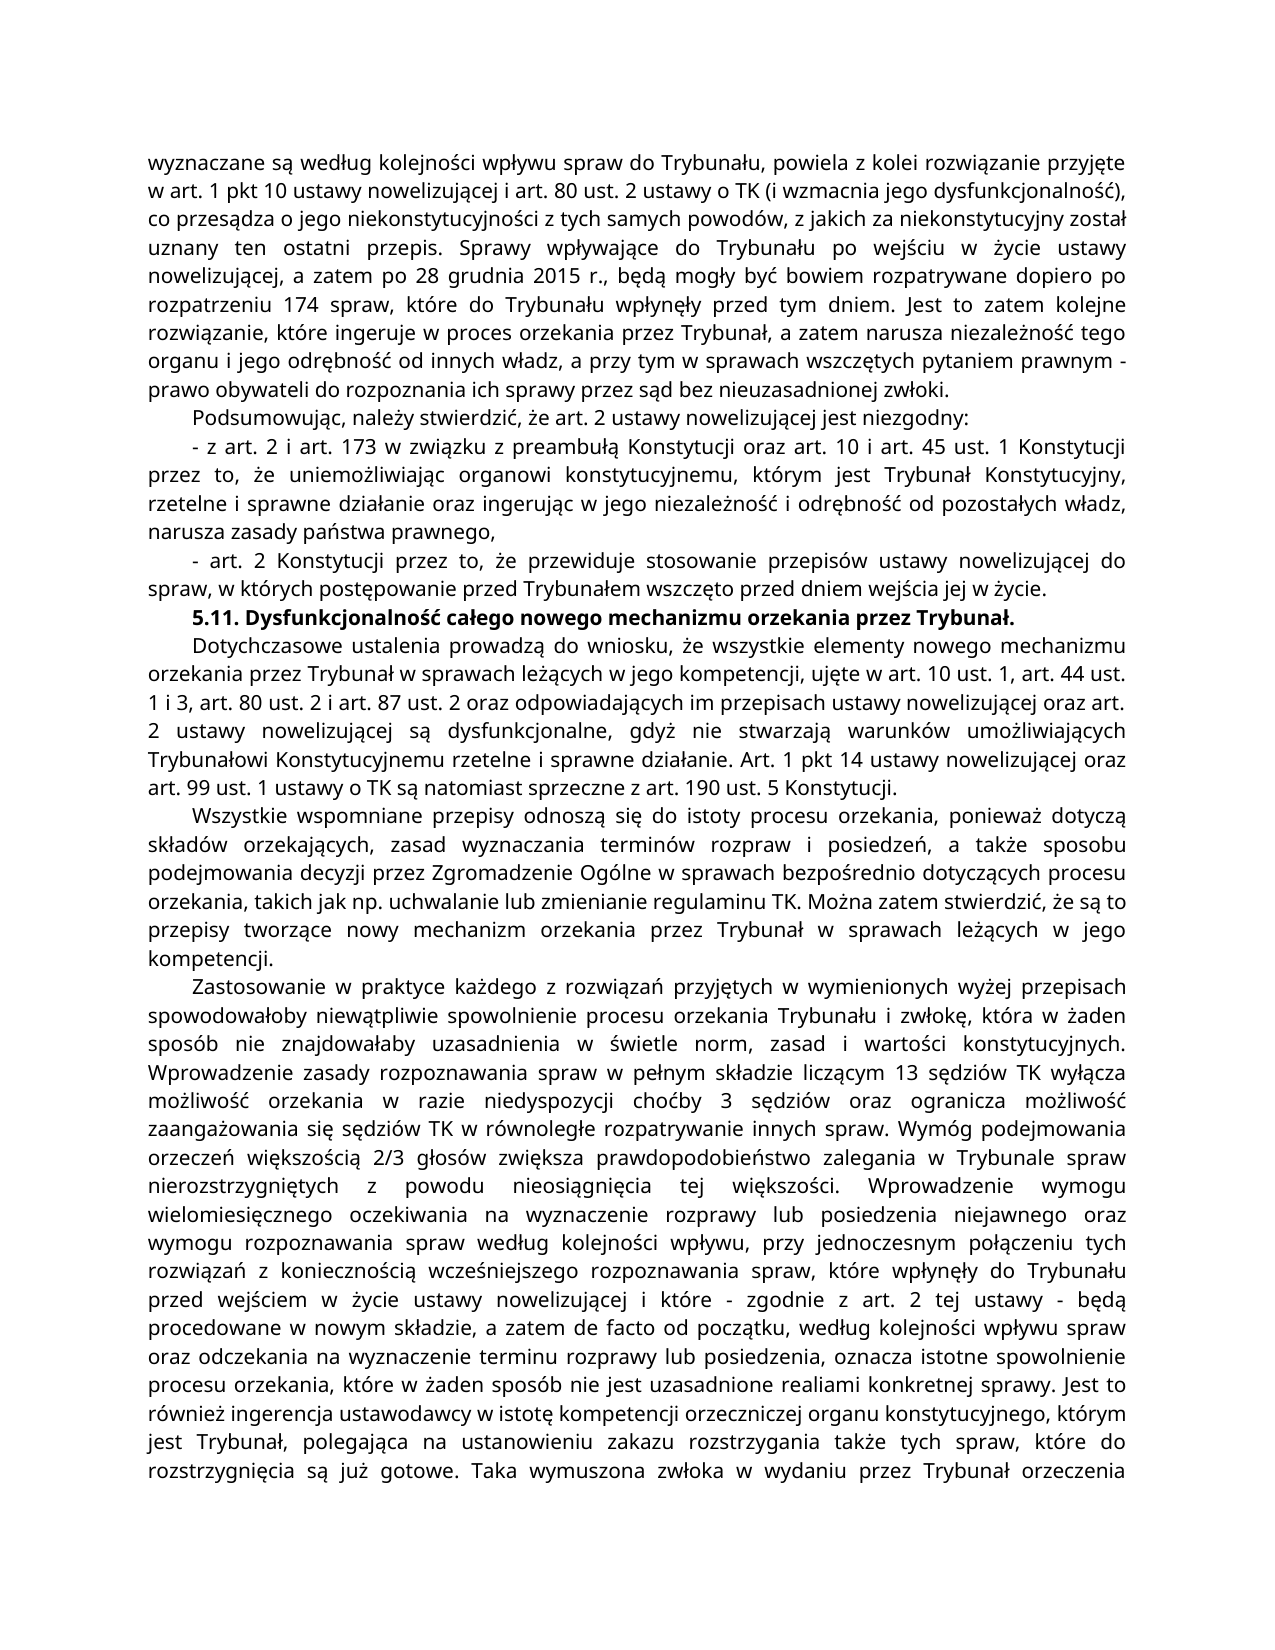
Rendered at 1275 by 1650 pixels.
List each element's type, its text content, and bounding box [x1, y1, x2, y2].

text Podsumowując, należy stwierdzić, że art. 2 ustawy nowelizującej jest niezgodny: [148, 403, 1127, 432]
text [148, 148, 1127, 403]
text Dotychczasowe ustalenia prowadzą do wniosku, że wszystkie elementy nowego mechanizmu orzekania przez Trybunał w sprawach leżących w jego kompetencji, ujęte w art. 10 ust. 1, art. 44 ust. 1 i 3, art. 80 ust. 2 i art. 87 ust. 2 oraz odpowiadających im przepisach ustawy nowelizującej oraz art. 2 ustawy nowelizującej są dysfunkcjonalne, gdyż nie stwarzają warunków umożliwiających Trybunałowi Konstytucyjnemu rzetelne i sprawne działanie. Art. 1 pkt 14 ustawy nowelizującej oraz art. 99 ust. 1 ustawy o TK są natomiast sprzeczne z art. 190 ust. 5 Konstytucji. [148, 631, 1127, 802]
text 5.11. Dysfunkcjonalność całego nowego mechanizmu orzekania przez Trybunał. [148, 603, 1127, 631]
text - z art. 2 i art. 173 w związku z preambułą Konstytucji oraz art. 10 i art. 45 ust. 1 Konstytucji przez to, że uniemożliwiając organowi konstytucyjnemu, którym jest Trybunał Konstytucyjny, rzetelne i sprawne działanie oraz ingerując w jego niezależność i odrębność od pozostałych władz, narusza zasady państwa prawnego, [148, 432, 1127, 546]
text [148, 972, 1127, 1484]
text - art. 2 Konstytucji przez to, że przewiduje stosowanie przepisów ustawy nowelizującej do spraw, w których postępowanie przed Trybunałem wszczęto przed dniem wejścia jej w życie. [148, 546, 1127, 603]
text Wszystkie wspomniane przepisy odnoszą się do istoty procesu orzekania, ponieważ dotyczą składów orzekających, zasad wyznaczania terminów rozpraw i posiedzeń, a także sposobu podejmowania decyzji przez Zgromadzenie Ogólne w sprawach bezpośrednio dotyczących procesu orzekania, takich jak np. uchwalanie lub zmienianie regulaminu TK. Można zatem stwierdzić, że są to przepisy tworzące nowy mechanizm orzekania przez Trybunał w sprawach leżących w jego kompetencji. [148, 802, 1127, 972]
